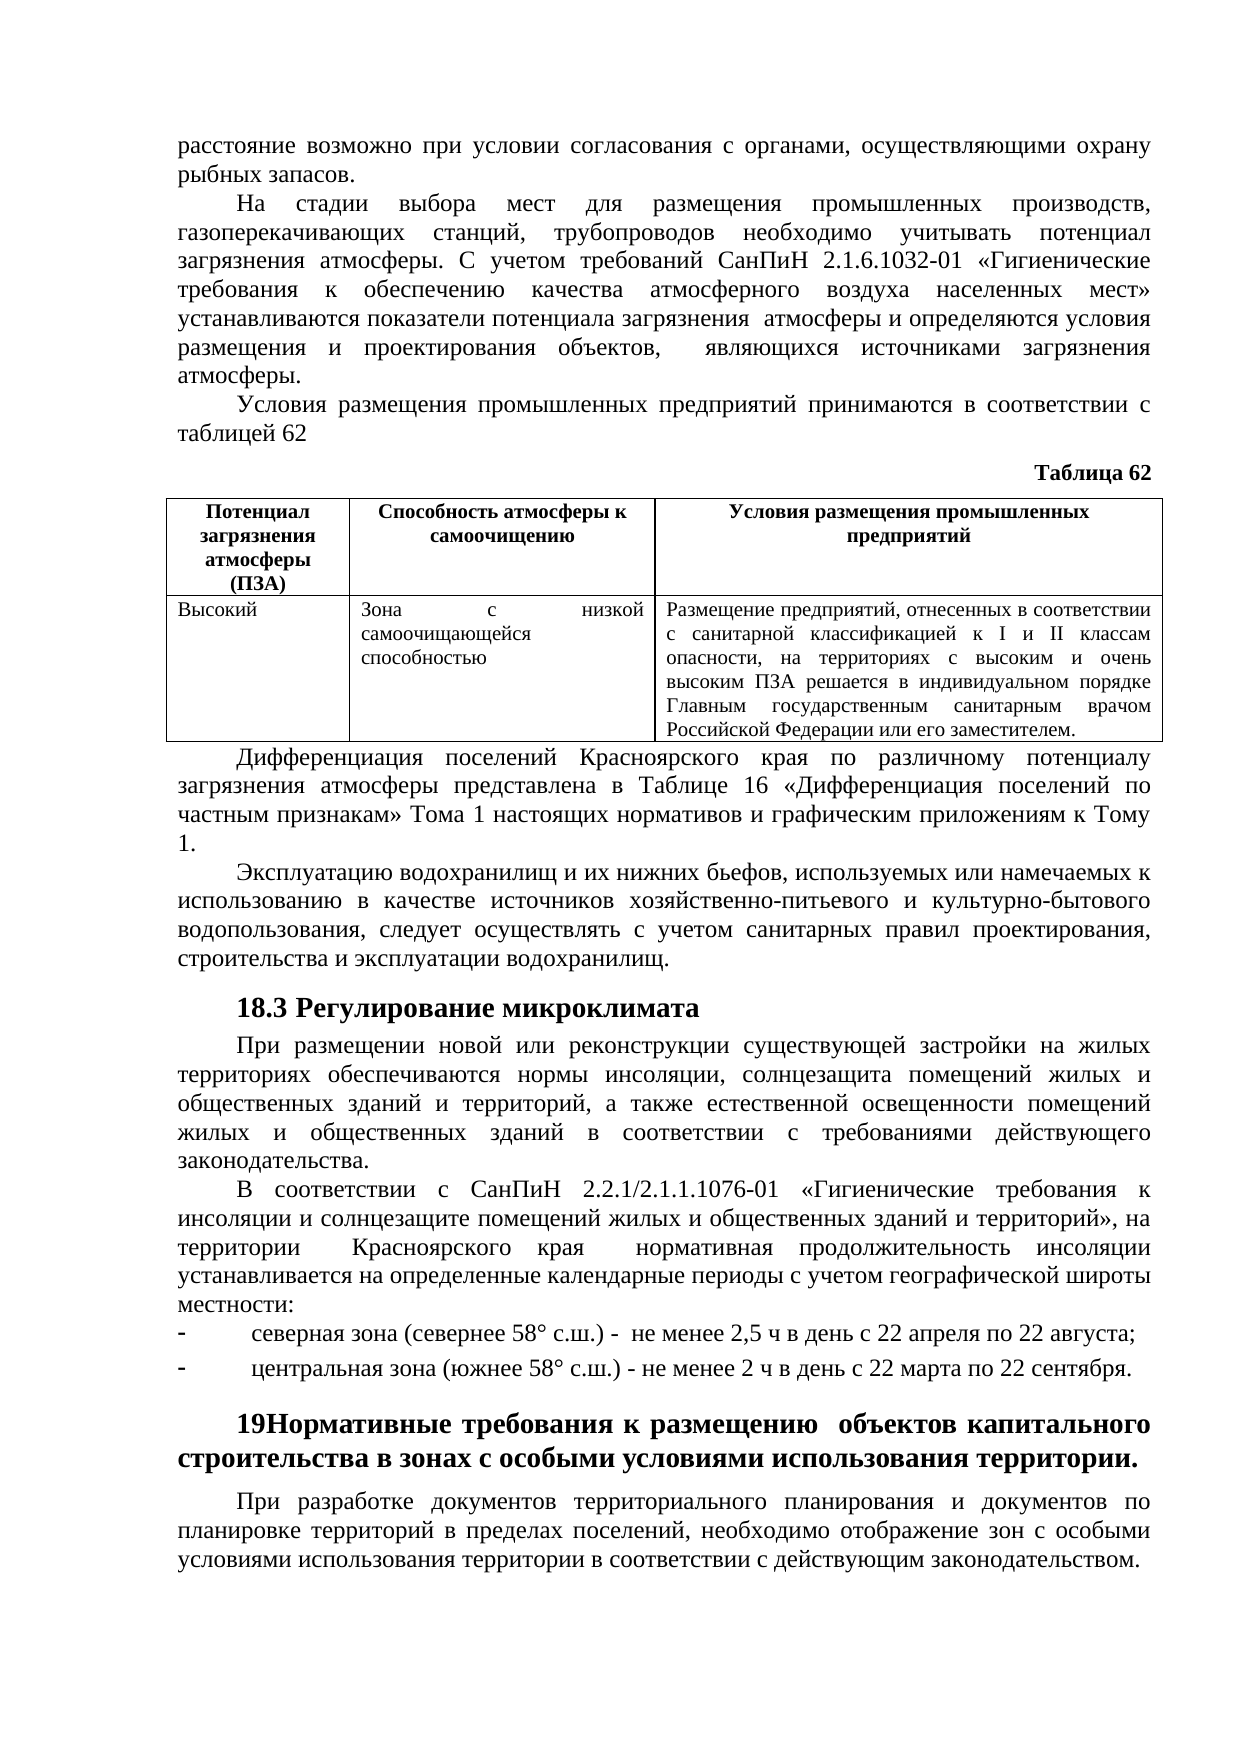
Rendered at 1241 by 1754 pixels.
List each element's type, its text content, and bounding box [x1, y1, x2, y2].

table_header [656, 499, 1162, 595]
text На стадии выбора мест для размещения промышленных производств, газоперекачивающих станций, трубопроводов необходимо учитывать потенциал загрязнения атмосферы. С учетом требований СанПиН 2.1.6.1032-01 «Гигиенические требования к обеспечению качества атмосферного воздуха населенных мест» устанавливаются показатели потенциала загрязнения атмосферы и определяются условия размещения и проектирования объектов, являющихся источниками загрязнения атмосферы. [177, 188, 1152, 389]
text В соответствии с СанПиН 2.2.1/2.1.1.1076-01 «Гигиенические требования к инсоляции и солнцезащите помещений жилых и общественных зданий и территорий», на территории Красноярского края нормативная продолжительность инсоляции устанавливается на определенные календарные периоды с учетом географической широты местности: [177, 1174, 1152, 1318]
text При разработке документов территориального планирования и документов по планировке территорий в пределах поселений, необходимо отображение зон с особыми условиями использования территории в соответствии с действующим законодательством. [177, 1486, 1152, 1572]
subtitle Регулирование микроклимата [177, 991, 1152, 1024]
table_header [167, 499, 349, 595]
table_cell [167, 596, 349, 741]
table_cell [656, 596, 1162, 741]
subtitle Нормативные требования к размещению объектов капитального строительства в зонах с особыми условиями использования территории. [177, 1407, 1152, 1474]
text При размещении новой или реконструкции существующей застройки на жилых территориях обеспечиваются нормы инсоляции, солнцезащита помещений жилых и общественных зданий и территорий, а также естественной освещенности помещений жилых и общественных зданий в соответствии с требованиями действующего законодательства. [177, 1030, 1152, 1174]
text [177, 131, 1152, 188]
text Дифференциация поселений Красноярского края по различному потенциалу загрязнения атмосферы представлена в Таблице 16 «Дифференциация поселений по частным признакам» Тома 1 настоящих нормативов и графическим приложениям к Тому 1. [177, 742, 1152, 857]
text Эксплуатацию водохранилищ и их нижних бьефов, используемых или намечаемых к использованию в качестве источников хозяйственно-питьевого и культурно-бытового водопользования, следует осуществлять с учетом санитарных правил проектирования, строительства и эксплуатации водохранилищ. [177, 857, 1152, 972]
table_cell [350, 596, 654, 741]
list центральная зона (южнее 58° с.ш.) - не менее 2 ч в день с 22 марта по 22 сентября. [177, 1353, 1152, 1382]
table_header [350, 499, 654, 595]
text Таблица 62 [177, 459, 1152, 486]
list северная зона (севернее 58° с.ш.) - не менее 2,5 ч в день с 22 апреля по 22 августа; [177, 1318, 1152, 1347]
text Условия размещения промышленных предприятий принимаются в соответствии с таблицей 62 [177, 389, 1152, 447]
